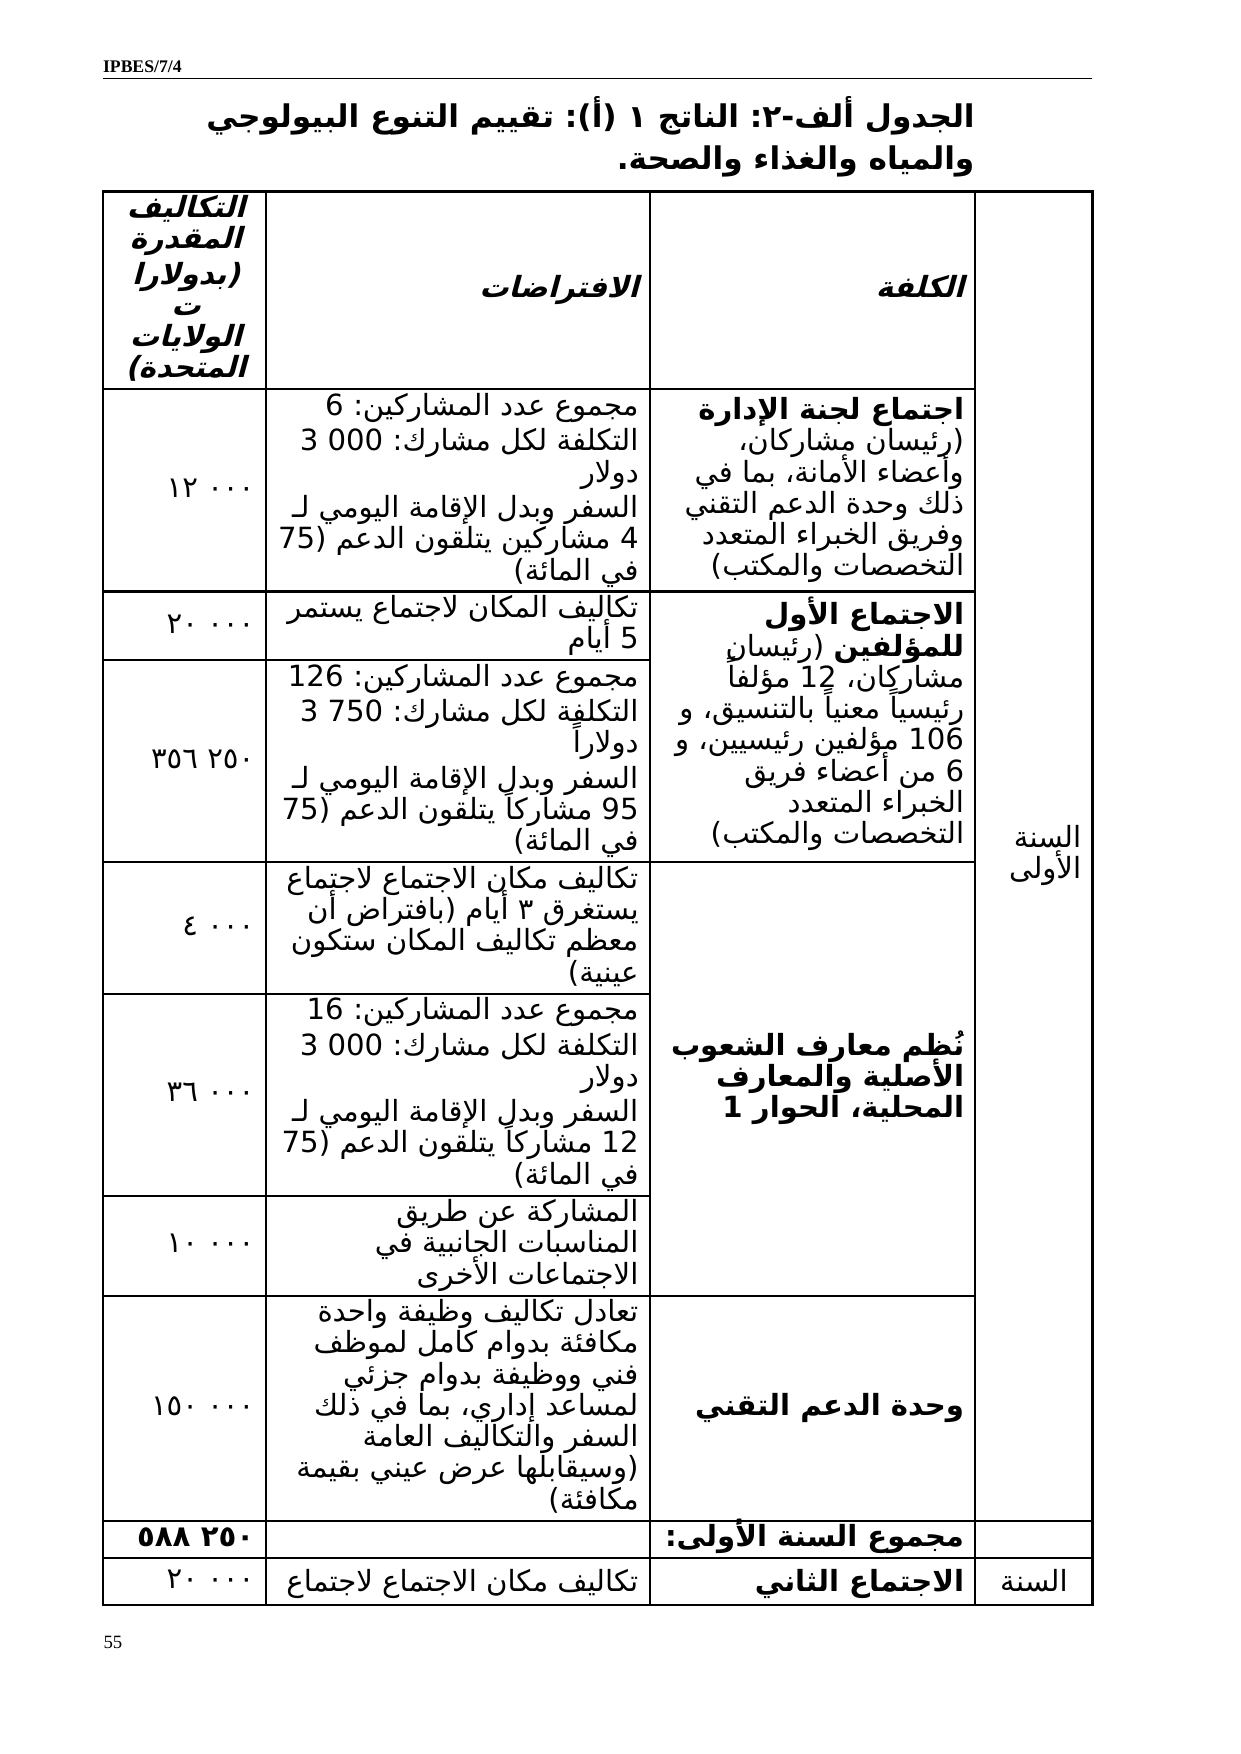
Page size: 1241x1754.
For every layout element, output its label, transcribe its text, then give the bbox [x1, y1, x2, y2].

table_cell مجموع عدد المشاركين: 16 التكلفة لكل مشارك: 000 3 دولار السفر وبدل الإقامة اليومي لـ 12 مشاركاً يتلقون الدعم (75 في المائة) [267, 995, 649, 1194]
table_cell ٠٠٠ ١٢ [104, 390, 265, 590]
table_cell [651, 1559, 974, 1604]
table_cell ٠٠٠ ٤ [104, 863, 265, 992]
table_cell وحدة الدعم التقني [651, 1297, 974, 1519]
table_cell تكاليف مكان الاجتماع لاجتماع يستغرق ٣ أيام (بافتراض أن معظم تكاليف المكان ستكون عينية) [267, 863, 649, 992]
table_cell مجموع عدد المشاركين: 6 التكلفة لكل مشارك: 000 3 دولار السفر وبدل الإقامة اليومي لـ 4 مشاركين يتلقون الدعم (75 في المائة) [267, 390, 649, 590]
text الجدول ألف-٢: الناتج ١ (أ): تقييم التنوع البيولوجي والمياه والغذاء والصحة. [103, 94, 974, 178]
table_cell السنة الثانية [976, 1559, 1091, 1604]
table_cell ٠٠٠ ٣٦ [104, 995, 265, 1194]
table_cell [267, 1559, 649, 1604]
table_cell اجتماع لجنة الإدارة (رئيسان مشاركان، وأعضاء الأمانة، بما في ذلك وحدة الدعم التقني وفريق الخبراء المتعدد التخصصات والمكتب) [651, 390, 974, 590]
table_cell المشاركة عن طريق المناسبات الجانبية في الاجتماعات الأخرى [267, 1197, 649, 1294]
table_cell [976, 1522, 1091, 1557]
table_cell نُظم معارف الشعوب الأصلية والمعارف المحلية، الحوار 1 [651, 863, 974, 1294]
table_cell مجموع عدد المشاركين: 126 التكلفة لكل مشارك: 750 3 دولاراً السفر وبدل الإقامة اليومي لـ 95 مشاركاً يتلقون الدعم (75 في المائة) [267, 661, 649, 861]
table_cell تعادل تكاليف وظيفة واحدة مكافئة بدوام كامل لموظف فني ووظيفة بدوام جزئي لمساعد إداري، بما في ذلك السفر والتكاليف العامة (وسيقابلها عرض عيني بقيمة مكافئة) [267, 1297, 649, 1519]
table_header الكلفة [651, 193, 974, 388]
table_cell ٠٠٠ ٢٠ [104, 1559, 265, 1604]
table_header الافتراضات [267, 193, 649, 388]
table_cell ٢٥٠ ٥٨٨ [104, 1522, 265, 1557]
table_header السنة الأولى [976, 193, 1091, 1519]
table_cell ٢٥٠ ٣٥٦ [104, 661, 265, 861]
table_cell [267, 1522, 649, 1557]
table_cell ٠٠٠ ١٥٠ [104, 1297, 265, 1519]
table_cell الاجتماع الأول للمؤلفين (رئيسان مشاركان، 12 مؤلفاً رئيسياً معنياً بالتنسيق، و106 مؤلفين رئيسيين، و6 من أعضاء فريق الخبراء المتعدد التخصصات والمكتب) [651, 593, 974, 861]
table_cell تكاليف المكان لاجتماع يستمر 5 أيام [267, 593, 649, 659]
table_header التكاليف المقدرة (بدولارات الولايات المتحدة) [104, 193, 265, 388]
table_cell مجموع السنة الأولى: [651, 1522, 974, 1557]
table_cell ٠٠٠ ١٠ [104, 1197, 265, 1294]
table_cell ٠٠٠ ٢٠ [104, 593, 265, 659]
